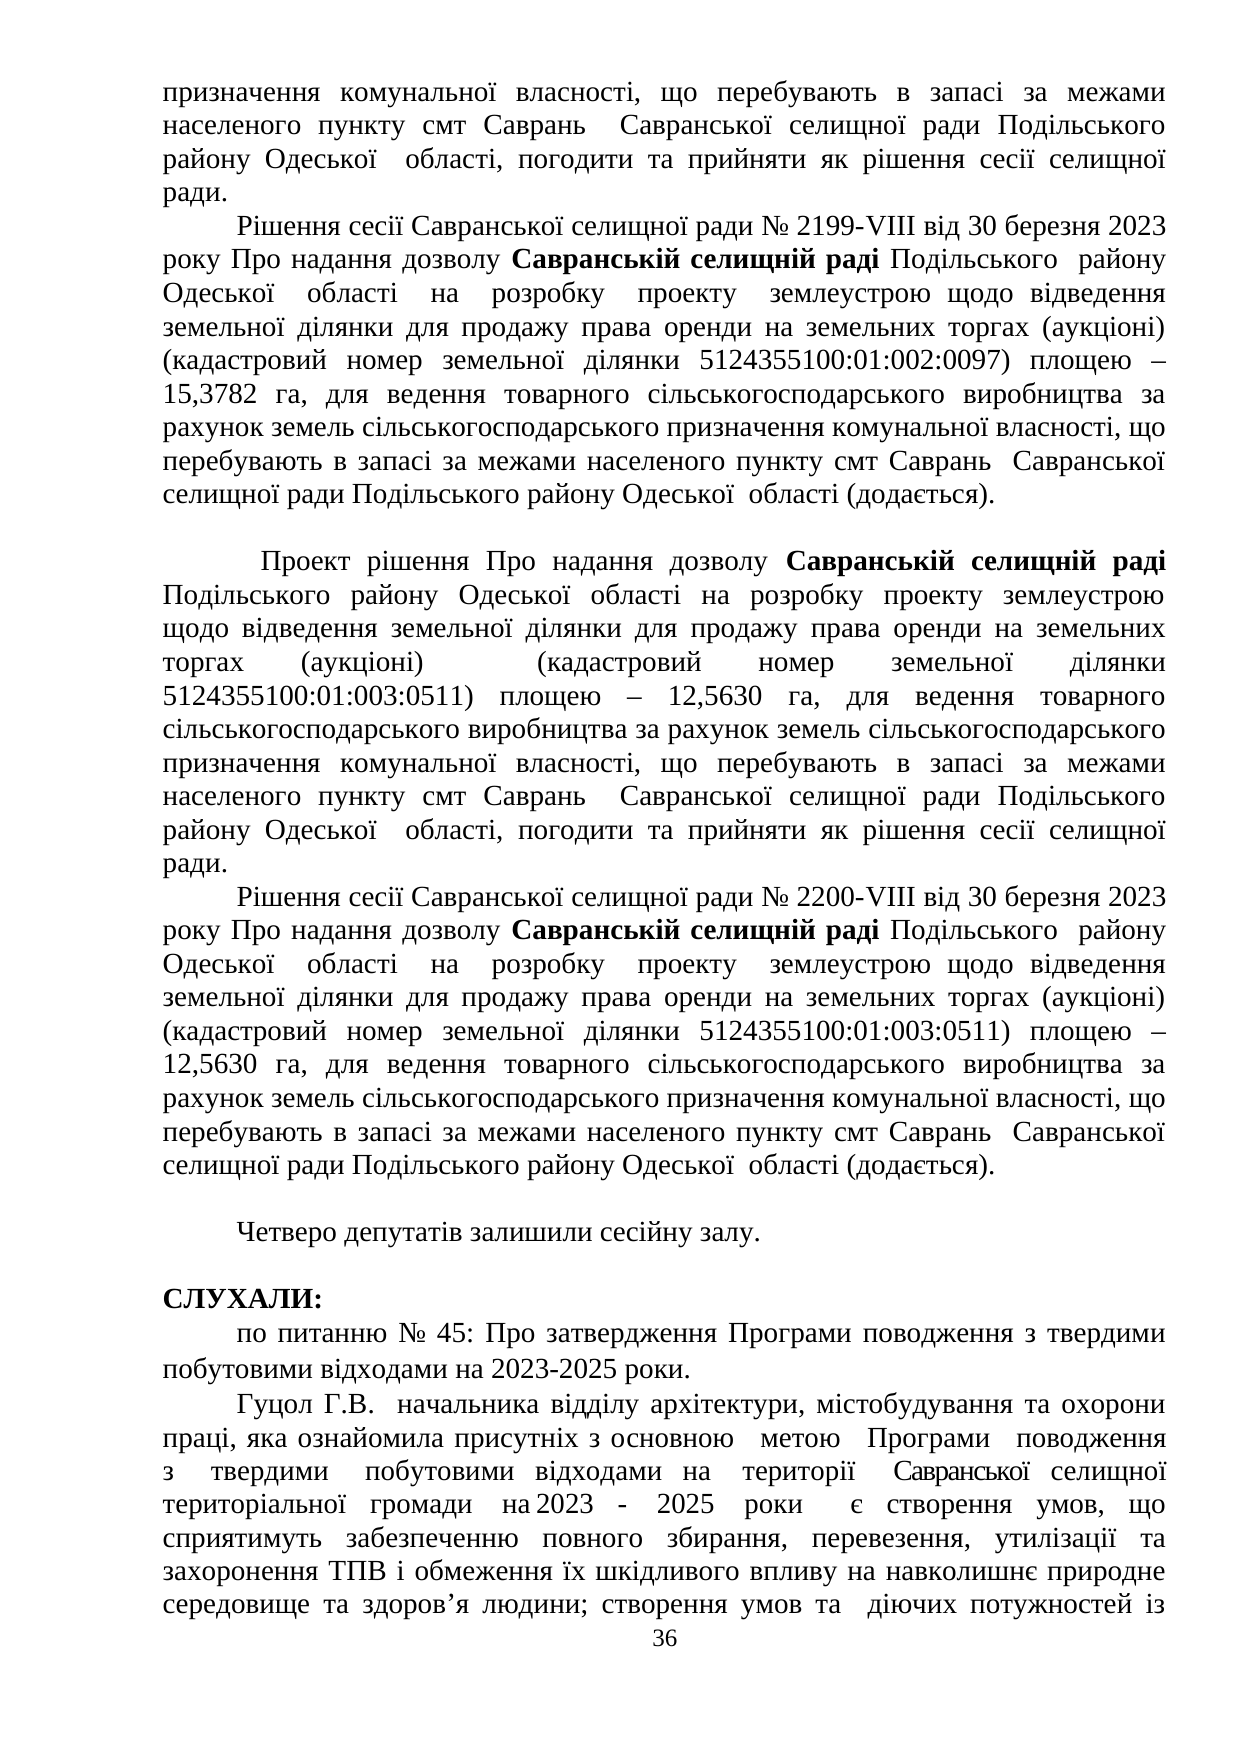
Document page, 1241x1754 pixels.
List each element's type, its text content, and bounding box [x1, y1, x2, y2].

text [162, 74, 1167, 208]
text СЛУХАЛИ: [162, 1281, 1167, 1315]
text Рішення сесії Савранської селищної ради № 2199-VIII від 30 березня 2023 року Про надання дозволу Савранській селищній раді Подільського району Одеської області на розробку проекту землеустрою щодо відведення земельної ділянки для продажу права оренди на земельних торгах (аукціоні) (кадастровий номер земельної ділянки 5124355100:01:002:0097) площею – 15,3782 га, для ведення товарного сільськогосподарського виробництва за рахунок земель сільськогосподарського призначення комунальної власності, що перебувають в запасі за межами населеного пункту смт Саврань Савранської селищної ради Подільського району Одеської області (додається). [162, 208, 1167, 510]
text по питанню № 45: Про затвердження Програми поводження з твердими побутовими відходами на 2023-2025 роки. [162, 1315, 1167, 1384]
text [162, 1387, 1167, 1620]
text Четверо депутатів залишили сесійну залу. [162, 1214, 1167, 1248]
text Рішення сесії Савранської селищної ради № 2200-VIII від 30 березня 2023 року Про надання дозволу Савранській селищній раді Подільського району Одеської області на розробку проекту землеустрою щодо відведення земельної ділянки для продажу права оренди на земельних торгах (аукціоні) (кадастровий номер земельної ділянки 5124355100:01:003:0511) площею – 12,5630 га, для ведення товарного сільськогосподарського виробництва за рахунок земель сільськогосподарського призначення комунальної власності, що перебувають в запасі за межами населеного пункту смт Саврань Савранської селищної ради Подільського району Одеської області (додається). [162, 879, 1167, 1181]
text Проект рішення Про надання дозволу Савранській селищній раді Подільського району Одеської області на розробку проекту землеустрою щодо відведення земельної ділянки для продажу права оренди на земельних торгах (аукціоні) (кадастровий номер земельної ділянки 5124355100:01:003:0511) площею – 12,5630 га, для ведення товарного сільськогосподарського виробництва за рахунок земель сільськогосподарського призначення комунальної власності, що перебувають в запасі за межами населеного пункту смт Саврань Савранської селищної ради Подільського району Одеської області, погодити та прийняти як рішення сесії селищної ради. [162, 543, 1167, 879]
